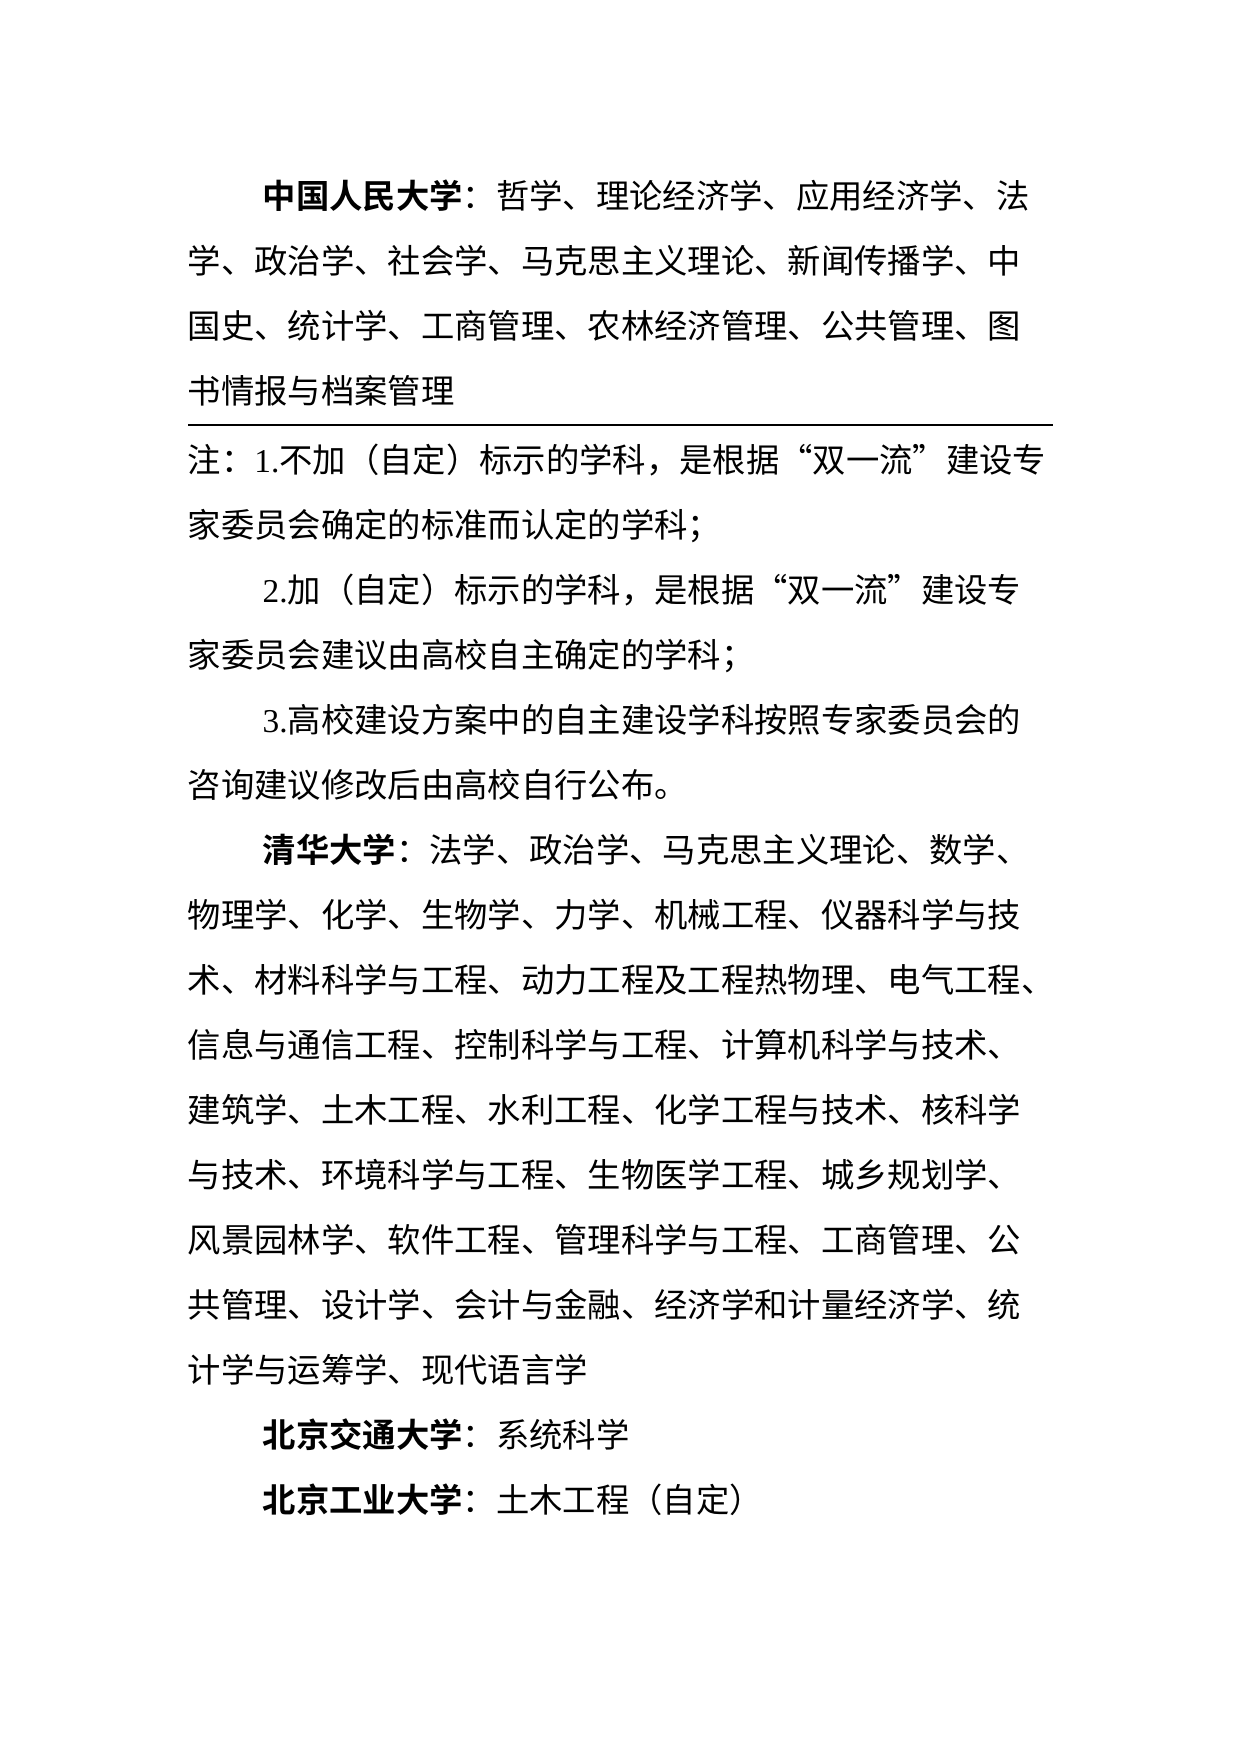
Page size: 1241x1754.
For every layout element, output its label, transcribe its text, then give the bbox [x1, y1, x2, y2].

text 2.加（自定）标示的学科，是根据“双一流”建设专家委员会建议由高校自主确定的学科； [187, 556, 1053, 686]
text 中国人民大学：哲学、理论经济学、应用经济学、法学、政治学、社会学、马克思主义理论、新闻传播学、中国史、统计学、工商管理、农林经济管理、公共管理、图书情报与档案管理 [187, 162, 1053, 426]
text 北京交通大学：系统科学 [187, 1401, 1053, 1466]
text 3.高校建设方案中的自主建设学科按照专家委员会的咨询建议修改后由高校自行公布。 [187, 686, 1053, 816]
text 北京工业大学：土木工程（自定） [187, 1466, 1053, 1531]
text 注：1.不加（自定）标示的学科，是根据“双一流”建设专家委员会确定的标准而认定的学科； [187, 426, 1053, 556]
text 清华大学：法学、政治学、马克思主义理论、数学、物理学、化学、生物学、力学、机械工程、仪器科学与技术、材料科学与工程、动力工程及工程热物理、电气工程、信息与通信工程、控制科学与工程、计算机科学与技术、建筑学、土木工程、水利工程、化学工程与技术、核科学与技术、环境科学与工程、生物医学工程、城乡规划学、风景园林学、软件工程、管理科学与工程、工商管理、公共管理、设计学、会计与金融、经济学和计量经济学、统计学与运筹学、现代语言学 [187, 816, 1053, 1401]
